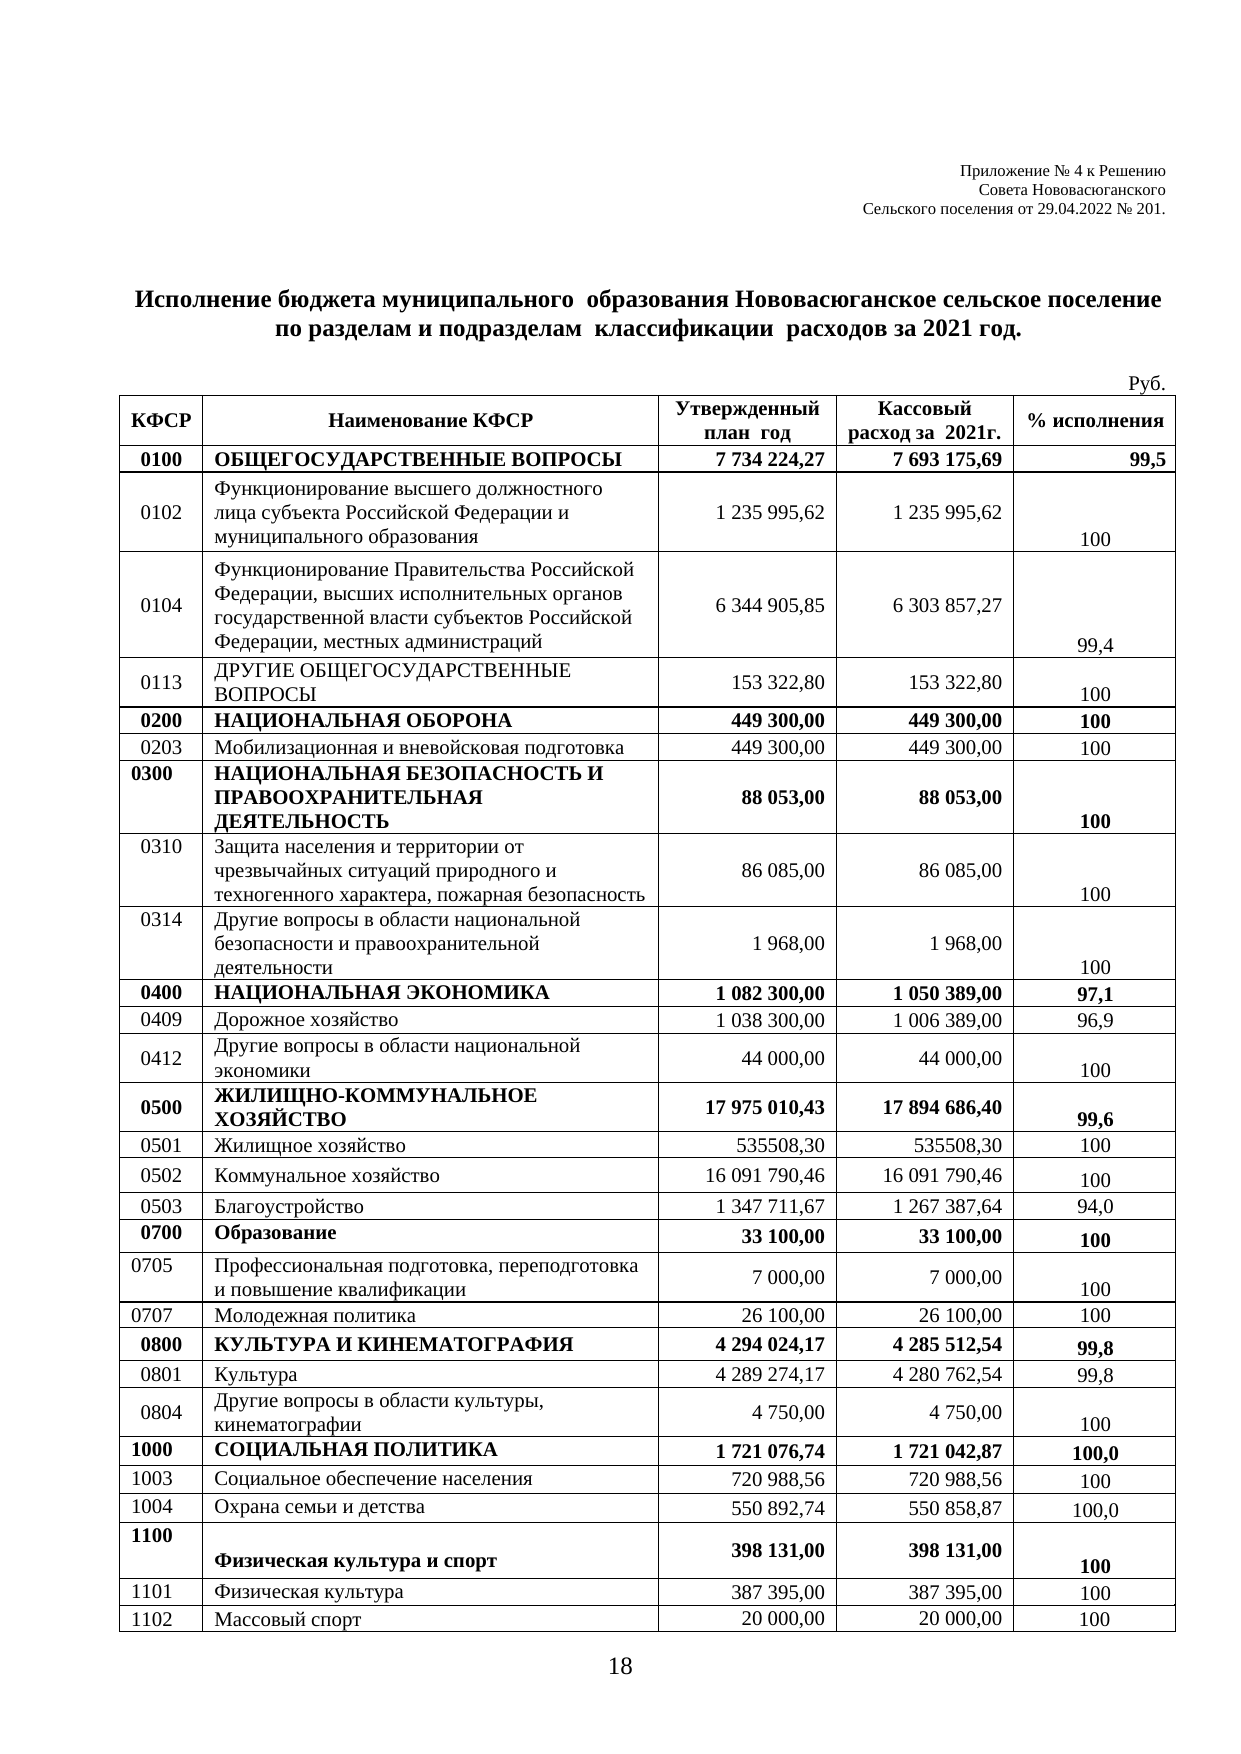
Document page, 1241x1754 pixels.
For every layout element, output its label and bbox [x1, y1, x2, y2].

table_cell [108, 44, 1176, 1632]
